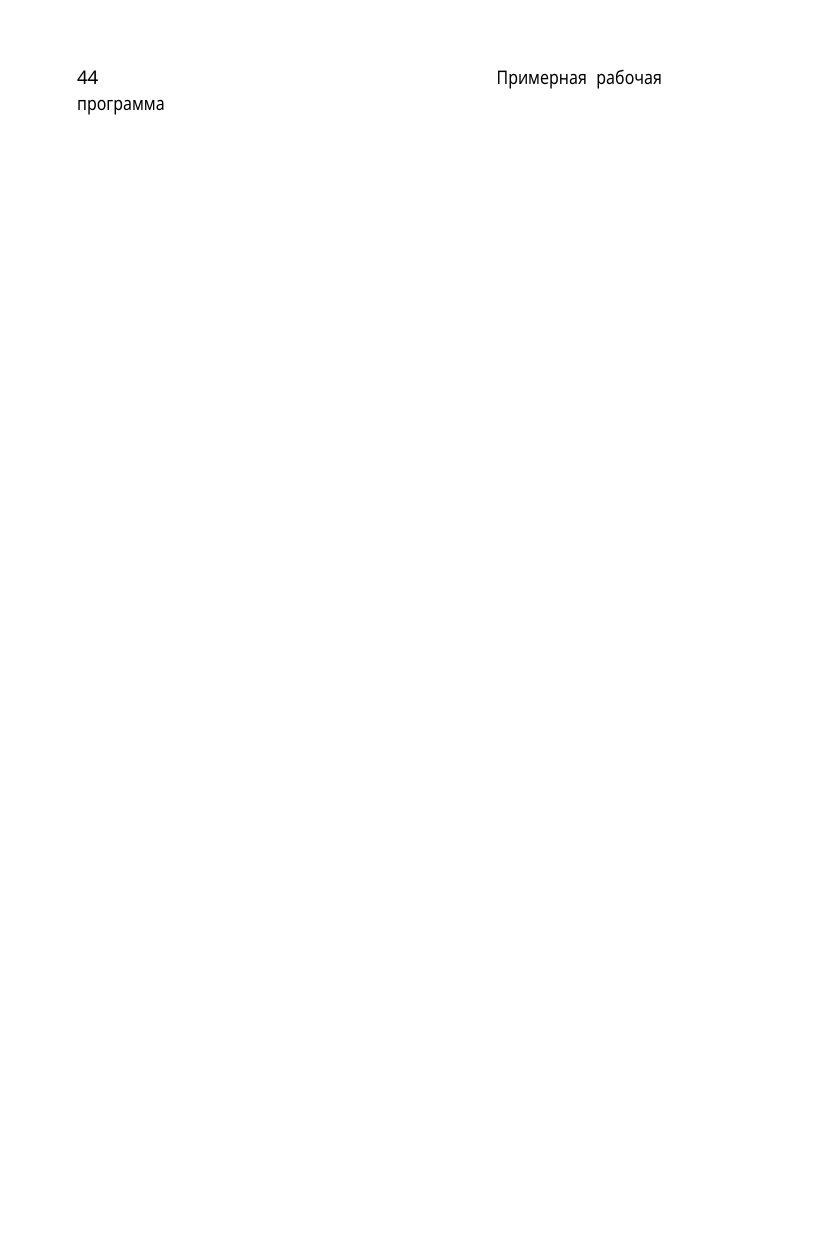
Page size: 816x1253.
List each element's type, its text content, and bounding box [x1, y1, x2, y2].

text 44 Примерная рабочая программа [77, 64, 755, 116]
